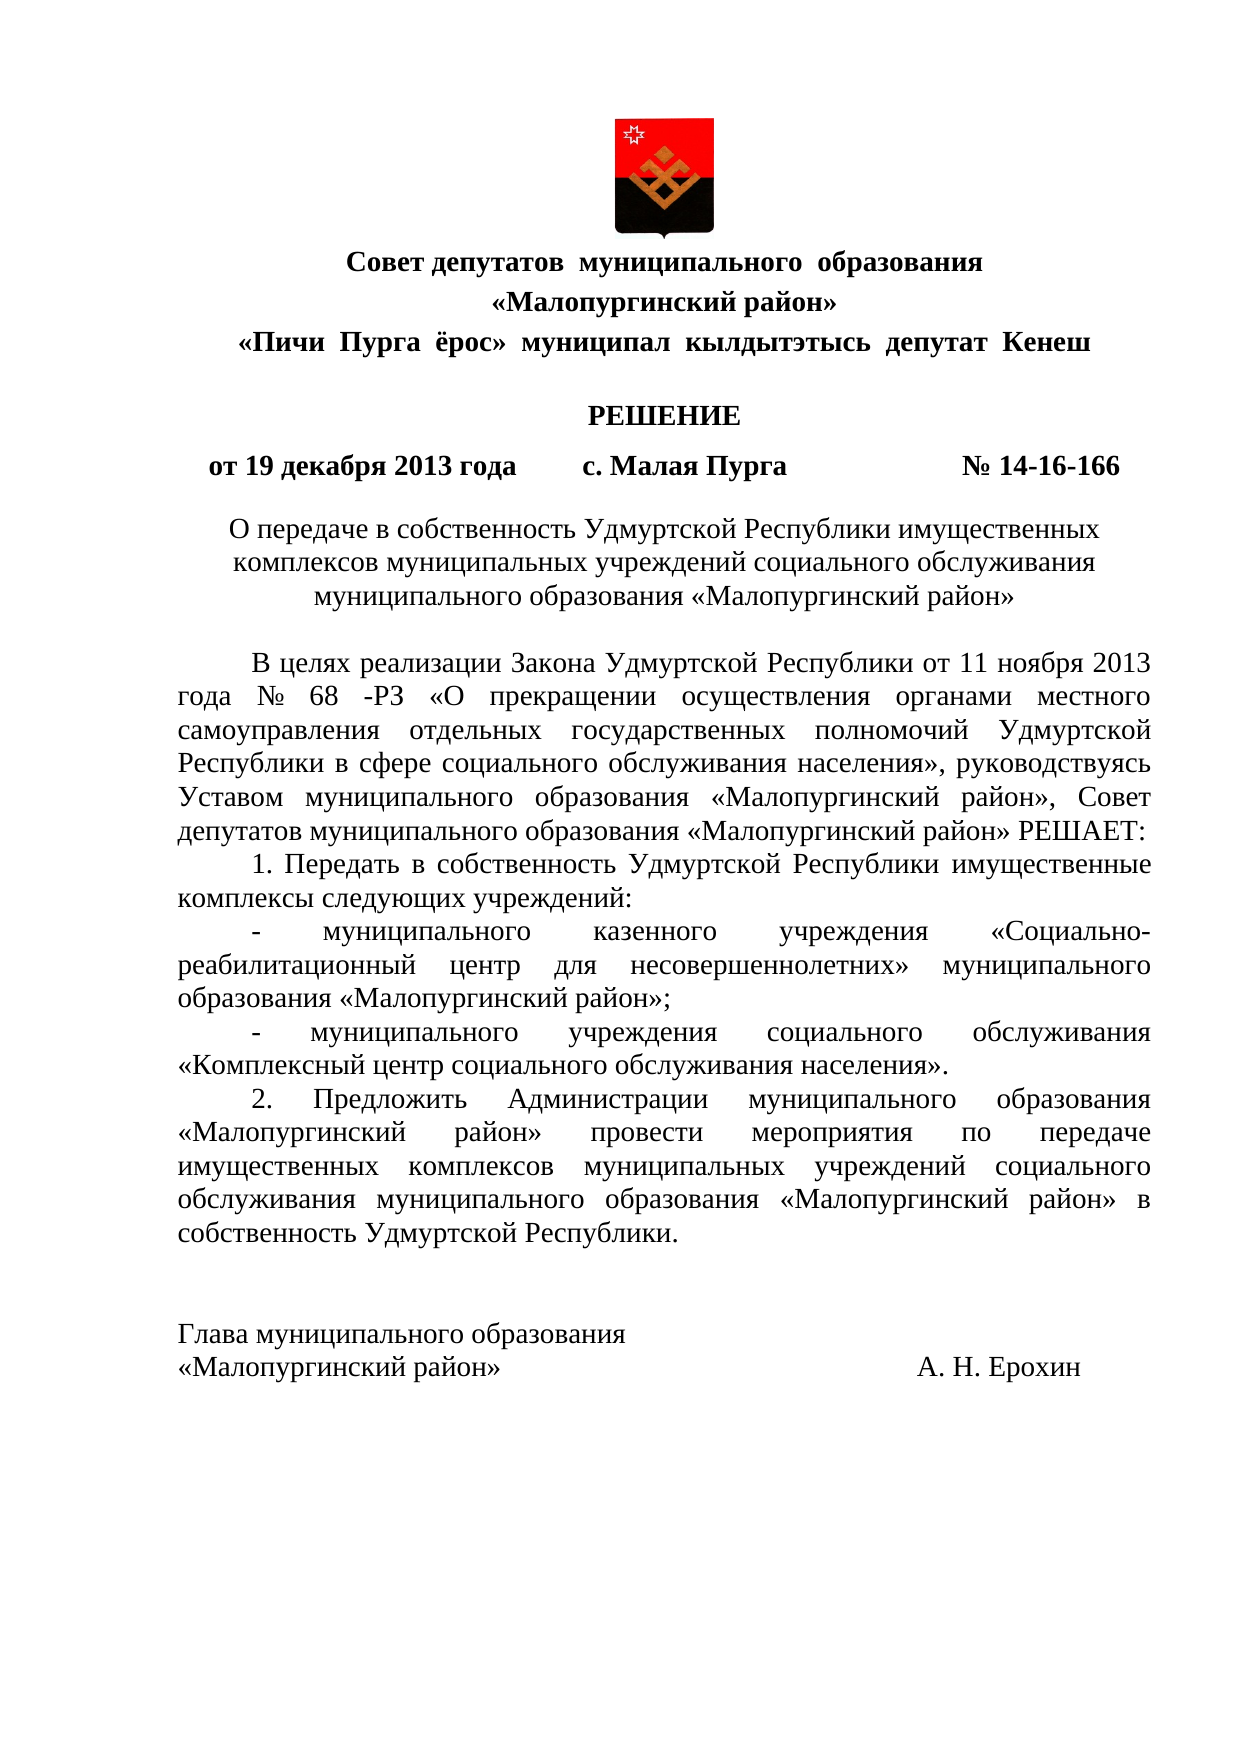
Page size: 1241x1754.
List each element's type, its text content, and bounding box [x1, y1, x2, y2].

list - муниципального казенного учреждения «Социально- реабилитационный центр для несовершеннолетних» муниципального образования «Малопургинский район»; [177, 913, 1152, 1014]
text от 19 декабря 2013 года с. Малая Пурга № 14-16-166 [177, 448, 1152, 482]
picture [614, 118, 714, 239]
text РЕШЕНИЕ [177, 398, 1152, 432]
text Глава муниципального образования [177, 1316, 1152, 1349]
text В целях реализации Закона Удмуртской Республики от 11 ноября 2013 года № 68 -РЗ «О прекращении осуществления органами местного самоуправления отдельных государственных полномочий Удмуртской Республики в сфере социального обслуживания населения», руководствуясь Уставом муниципального образования «Малопургинский район», Совет депутатов муниципального образования «Малопургинский район» РЕШАЕТ: [177, 645, 1152, 846]
text «Малопургинский район» [177, 284, 1152, 318]
text Совет депутатов муниципального образования [177, 244, 1152, 277]
text «Пичи Пурга ёрос» муниципал кылдытэтысь депутат Кенеш [177, 324, 1152, 358]
list - муниципального учреждения социального обслуживания «Комплексный центр социального обслуживания населения». [177, 1014, 1152, 1081]
text 2. Предложить Администрации муниципального образования «Малопургинский район» провести мероприятия по передаче имущественных комплексов муниципальных учреждений социального обслуживания муниципального образования «Малопургинский район» в собственность Удмуртской Республики. [177, 1081, 1152, 1249]
text О передаче в собственность Удмуртской Республики имущественных комплексов муниципальных учреждений социального обслуживания муниципального образования «Малопургинский район» [177, 511, 1152, 611]
text «Малопургинский район» А. Н. Ерохин [177, 1349, 1152, 1383]
text 1. Передать в собственность Удмуртской Республики имущественные комплексы следующих учреждений: [177, 846, 1152, 913]
